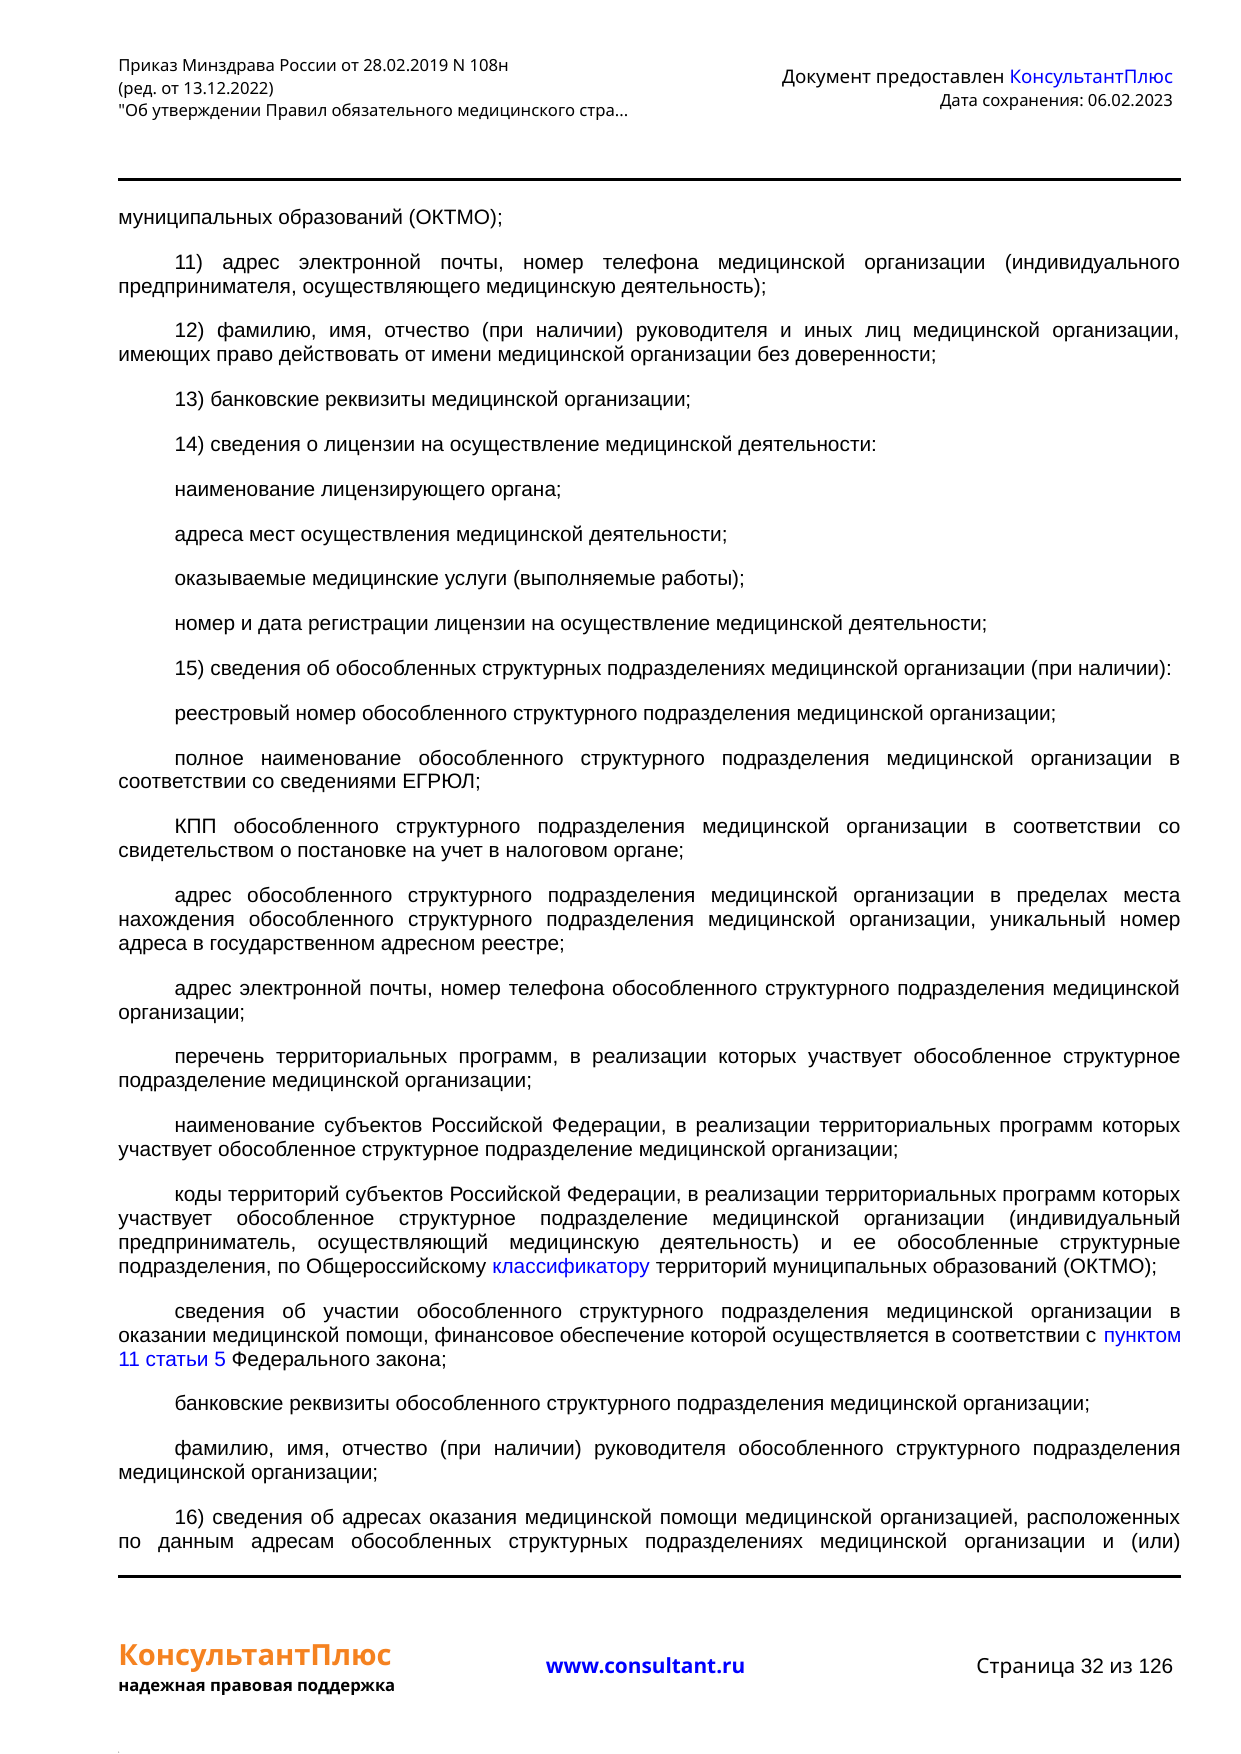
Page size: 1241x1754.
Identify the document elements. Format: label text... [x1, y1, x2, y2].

text наименование субъектов Российской Федерации, в реализации территориальных программ которых участвует обособленное структурное подразделение медицинской организации; [118, 1113, 1181, 1161]
text 12) фамилию, имя, отчество (при наличии) руководителя и иных лиц медицинской организации, имеющих право действовать от имени медицинской организации без доверенности; [118, 318, 1181, 366]
text адреса мест осуществления медицинской деятельности; [118, 521, 1181, 545]
text 15) сведения об обособленных структурных подразделениях медицинской организации (при наличии): [118, 656, 1181, 680]
text коды территорий субъектов Российской Федерации, в реализации территориальных программ которых участвует обособленное структурное подразделение медицинской организации (индивидуальный предприниматель, осуществляющий медицинскую деятельность) и ее обособленные структурные подразделения, по Общероссийскому классификатору территорий муниципальных образований (ОКТМО); [118, 1182, 1181, 1278]
text реестровый номер обособленного структурного подразделения медицинской организации; [118, 701, 1181, 724]
text адрес электронной почты, номер телефона обособленного структурного подразделения медицинской организации; [118, 976, 1181, 1023]
text оказываемые медицинские услуги (выполняемые работы); [118, 566, 1181, 590]
text банковские реквизиты обособленного структурного подразделения медицинской организации; [118, 1391, 1181, 1415]
text фамилию, имя, отчество (при наличии) руководителя обособленного структурного подразделения медицинской организации; [118, 1436, 1181, 1484]
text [118, 1505, 1181, 1553]
text КПП обособленного структурного подразделения медицинской организации в соответствии со свидетельством о постановке на учет в налоговом органе; [118, 814, 1181, 862]
text 13) банковские реквизиты медицинской организации; [118, 387, 1181, 411]
text номер и дата регистрации лицензии на осуществление медицинской деятельности; [118, 611, 1181, 635]
text 14) сведения о лицензии на осуществление медицинской деятельности: [118, 432, 1181, 456]
text полное наименование обособленного структурного подразделения медицинской организации в соответствии со сведениями ЕГРЮЛ; [118, 745, 1181, 793]
text наименование лицензирующего органа; [118, 477, 1181, 501]
text перечень территориальных программ, в реализации которых участвует обособленное структурное подразделение медицинской организации; [118, 1044, 1181, 1092]
text 11) адрес электронной почты, номер телефона медицинской организации (индивидуального предпринимателя, осуществляющего медицинскую деятельность); [118, 249, 1181, 297]
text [118, 205, 1181, 229]
text адрес обособленного структурного подразделения медицинской организации в пределах места нахождения обособленного структурного подразделения медицинской организации, уникальный номер адреса в государственном адресном реестре; [118, 883, 1181, 955]
text сведения об участии обособленного структурного подразделения медицинской организации в оказании медицинской помощи, финансовое обеспечение которой осуществляется в соответствии с пунктом 11 статьи 5 Федерального закона; [118, 1298, 1181, 1370]
